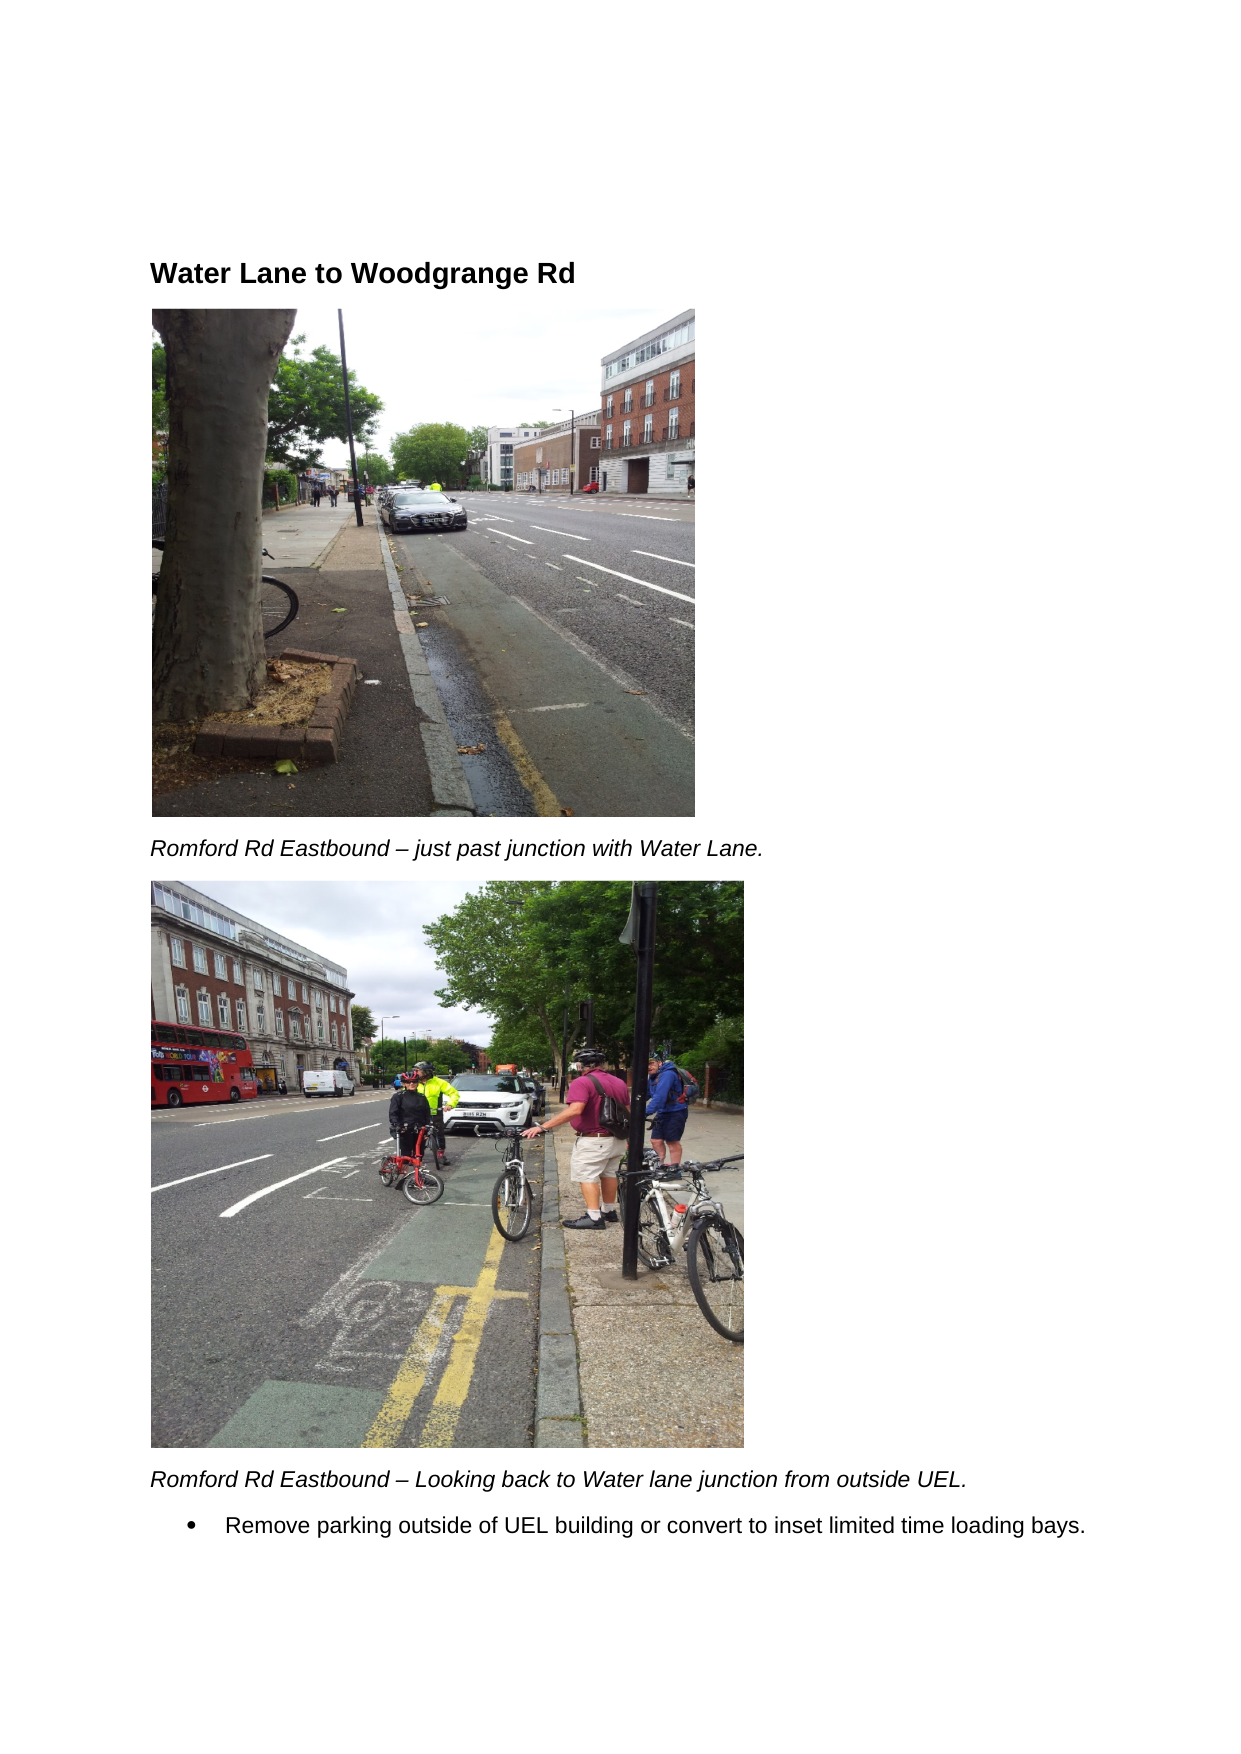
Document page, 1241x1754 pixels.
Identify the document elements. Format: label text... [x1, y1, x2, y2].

text Romford Rd Eastbound – just past junction with Water Lane. [150, 835, 1090, 862]
text Water Lane to Woodgrange Rd [150, 256, 1090, 289]
picture [152, 309, 695, 816]
picture [151, 881, 743, 1448]
list Remove parking outside of UEL building or convert to inset limited time loading bays. [187, 1512, 1090, 1538]
text Romford Rd Eastbound – Looking back to Water lane junction from outside UEL. [150, 1466, 1090, 1493]
